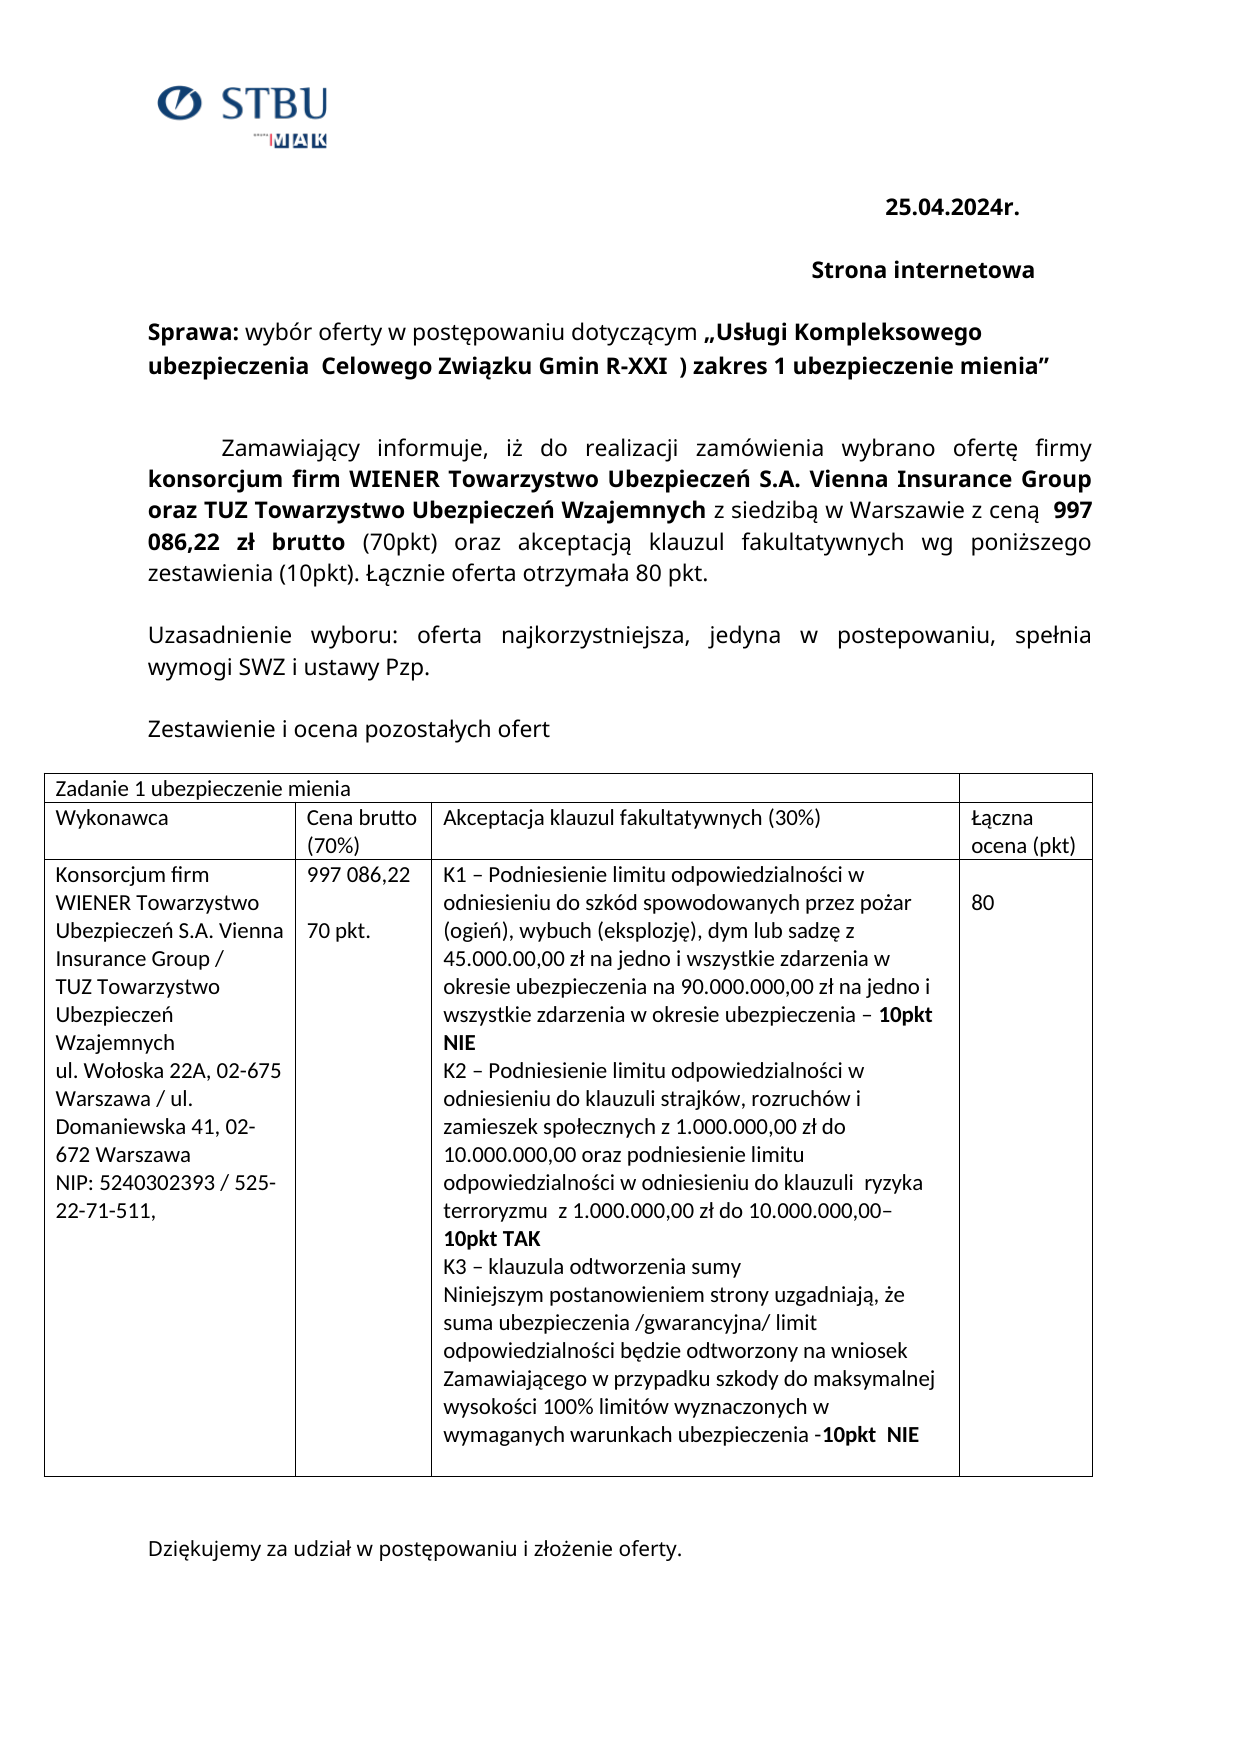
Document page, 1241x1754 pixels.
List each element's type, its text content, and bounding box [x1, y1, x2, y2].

table_cell Akceptacja klauzul fakultatywnych (30%) [432, 803, 959, 859]
text Sprawa: wybór oferty w postępowaniu dotyczącym „Usługi Kompleksowego ubezpieczenia Celowego Związku Gmin R-XXI ) zakres 1 ubezpieczenie mienia” [148, 316, 1093, 381]
table_header Zadanie 1 ubezpieczenie mienia [45, 774, 959, 802]
text Dziękujemy za udział w postępowaniu i złożenie oferty. [148, 1534, 1093, 1563]
table_cell Cena brutto (70%) [296, 803, 431, 859]
table_cell K1 – Podniesienie limitu odpowiedzialności w odniesieniu do szkód spowodowanych przez pożar (ogień), wybuch (eksplozję), dym lub sadzę z 45.000.00,00 zł na jedno i wszystkie zdarzenia w okresie ubezpieczenia na 90.000.000,00 zł na jedno i wszystkie zdarzenia w okresie ubezpieczenia – 10pkt NIE K2 – Podniesienie limitu odpowiedzialności w odniesieniu do klauzuli strajków, rozruchów i zamieszek społecznych z 1.000.000,00 zł do 10.000.000,00 oraz podniesienie limitu odpowiedzialności w odniesieniu do klauzuli ryzyka terroryzmu z 1.000.000,00 zł do 10.000.000,00– 10pkt TAK K3 – klauzula odtworzenia sumy Niniejszym postanowieniem strony uzgadniają, że suma ubezpieczenia /gwarancyjna/ limit odpowiedzialności będzie odtworzony na wniosek Zamawiającego w przypadku szkody do maksymalnej wysokości 100% limitów wyznaczonych w wymaganych warunkach ubezpieczenia -10pkt NIE [432, 860, 959, 1476]
picture [147, 73, 337, 161]
table_header [960, 774, 1092, 802]
table_cell 997 086,22 70 pkt. [296, 860, 431, 1476]
table_cell Wykonawca [45, 803, 295, 859]
table_cell 80 [960, 860, 1092, 1476]
text 25.04.2024r. [148, 191, 1093, 222]
text Zestawienie i ocena pozostałych ofert [148, 713, 1093, 744]
text Uzasadnienie wyboru: oferta najkorzystniejsza, jedyna w postepowaniu, spełnia wymogi SWZ i ustawy Pzp. [148, 619, 1093, 682]
text Zamawiający informuje, iż do realizacji zamówienia wybrano ofertę firmy konsorcjum firm WIENER Towarzystwo Ubezpieczeń S.A. Vienna Insurance Group oraz TUZ Towarzystwo Ubezpieczeń Wzajemnych z siedzibą w Warszawie z ceną 997 086,22 zł brutto (70pkt) oraz akceptacją klauzul fakultatywnych wg poniższego zestawienia (10pkt). Łącznie oferta otrzymała 80 pkt. [148, 432, 1093, 588]
table_cell Konsorcjum firm WIENER Towarzystwo Ubezpieczeń S.A. Vienna Insurance Group / TUZ Towarzystwo Ubezpieczeń Wzajemnych ul. Wołoska 22A, 02-675 Warszawa / ul. Domaniewska 41, 02-672 Warszawa NIP: 5240302393 / 525-22-71-511, [45, 860, 295, 1476]
table_cell Łączna ocena (pkt) [960, 803, 1092, 859]
text Strona internetowa [738, 254, 1093, 285]
